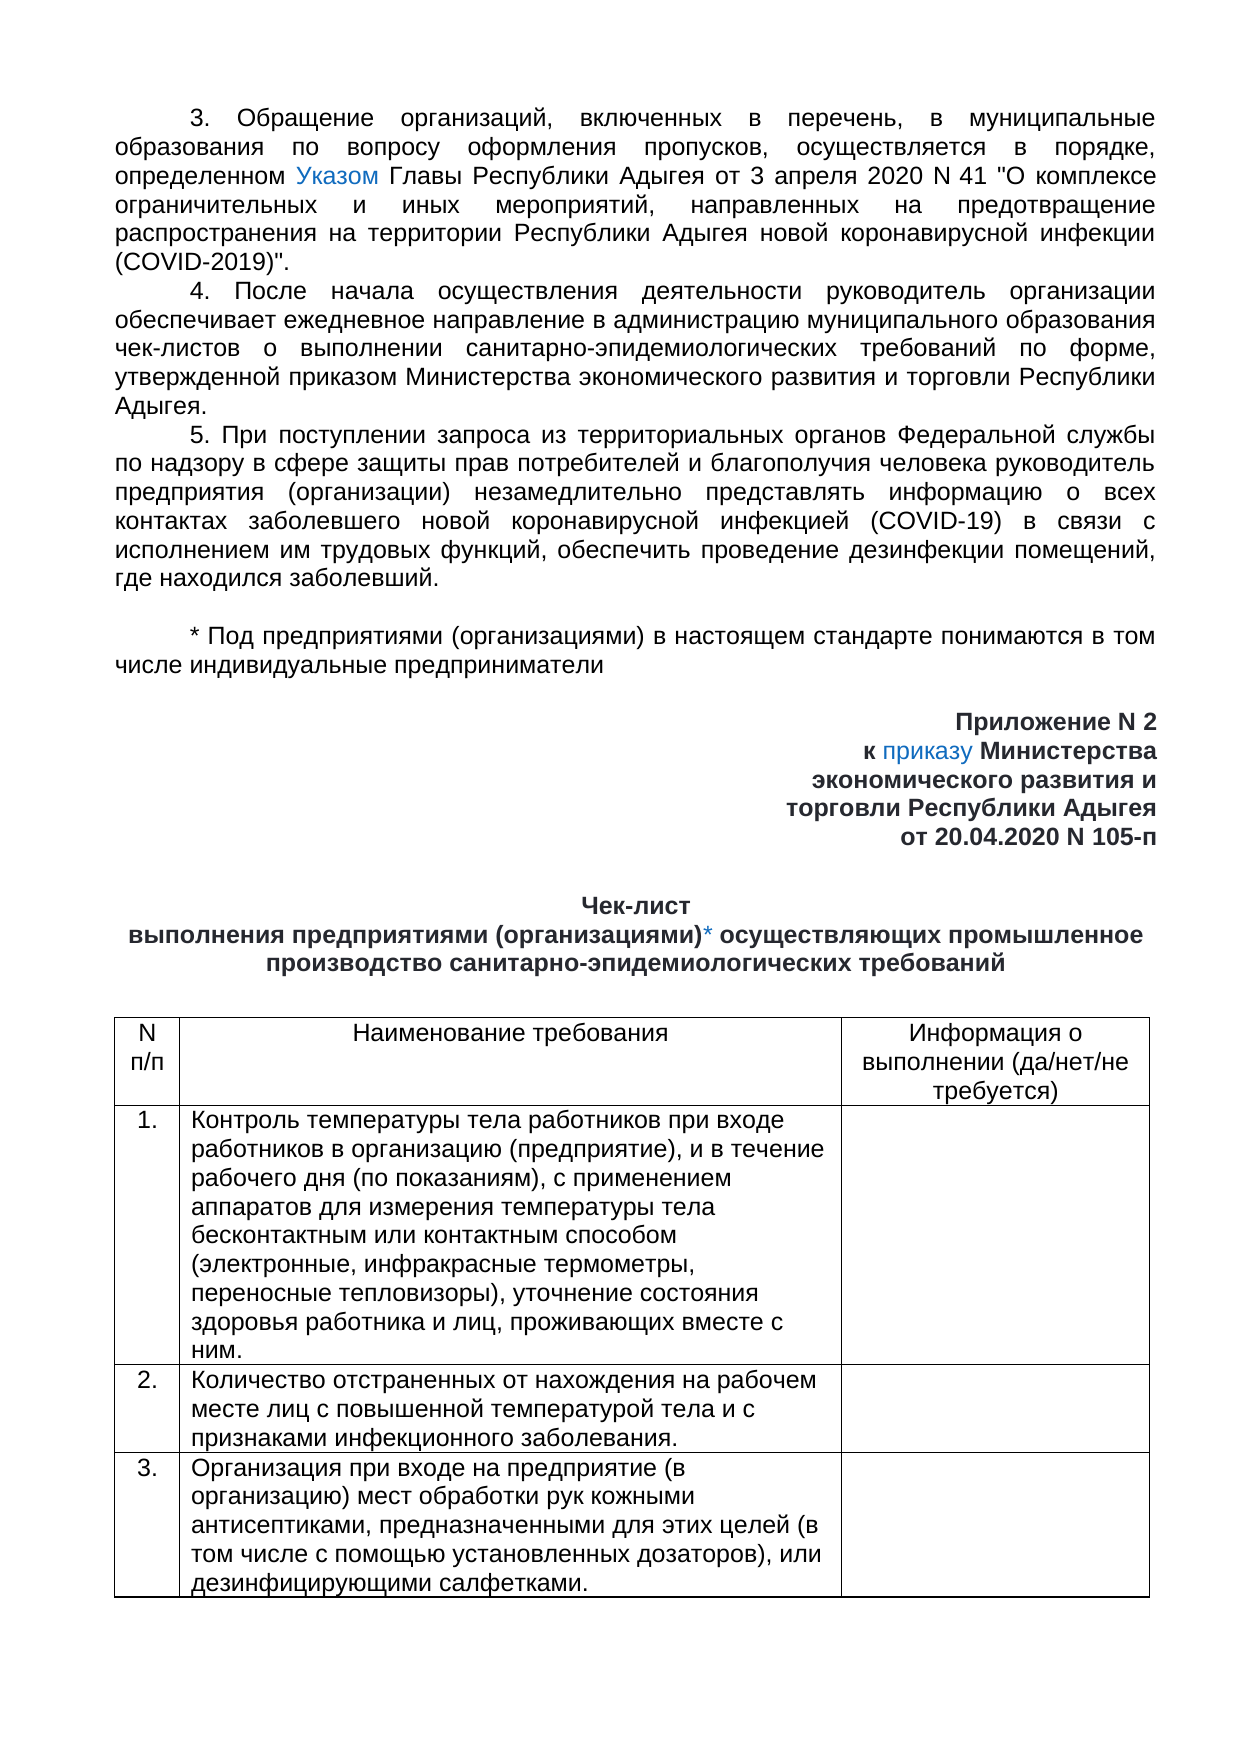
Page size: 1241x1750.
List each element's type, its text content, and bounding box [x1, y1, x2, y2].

table_cell [842, 1365, 1149, 1452]
table_cell Организация при входе на предприятие (в организацию) мест обработки рук кожными антисептиками, предназначенными для этих целей (в том числе с помощью установленных дозаторов), или дезинфицирующими салфетками. [180, 1453, 841, 1596]
table_header Наименование требования [180, 1018, 841, 1104]
text Чек-лист выполнения предприятиями (организациями)* осуществляющих промышленное производство санитарно-эпидемиологических требований [114, 891, 1157, 977]
table_cell Контроль температуры тела работников при входе работников в организацию (предприятие), и в течение рабочего дня (по показаниям), с применением аппаратов для измерения температуры тела бесконтактным или контактным способом (электронные, инфракрасные термометры, переносные тепловизоры), уточнение состояния здоровья работника и лиц, проживающих вместе с ним. [180, 1106, 841, 1364]
table_cell [842, 1453, 1149, 1596]
text 3. Обращение организаций, включенных в перечень, в муниципальные образования по вопросу оформления пропусков, осуществляется в порядке, определенном Указом Главы Республики Адыгея от 3 апреля 2020 N 41 "О комплексе ограничительных и иных мероприятий, направленных на предотвращение распространения на территории Республики Адыгея новой коронавирусной инфекции (COVID-2019)". [114, 103, 1157, 276]
text * Под предприятиями (организациями) в настоящем стандарте понимаются в том числе индивидуальные предприниматели [114, 621, 1157, 678]
table_cell 2. [115, 1365, 179, 1452]
table_cell [842, 1106, 1149, 1364]
table_header Информация о выполнении (да/нет/не требуется) [842, 1018, 1149, 1104]
table_cell 3. [115, 1453, 179, 1596]
table_cell 1. [115, 1106, 179, 1364]
table_cell Количество отстраненных от нахождения на рабочем месте лиц с повышенной температурой тела и с признаками инфекционного заболевания. [180, 1365, 841, 1452]
table_header N п/п [115, 1018, 179, 1104]
text Приложение N 2 к приказу Министерства экономического развития и торговли Республики Адыгея от 20.04.2020 N 105-п [114, 707, 1157, 851]
text 5. При поступлении запроса из территориальных органов Федеральной службы по надзору в сфере защиты прав потребителей и благополучия человека руководитель предприятия (организации) незамедлительно представлять информацию о всех контактах заболевшего новой коронавирусной инфекцией (COVID-19) в связи с исполнением им трудовых функций, обеспечить проведение дезинфекции помещений, где находился заболевший. [114, 420, 1157, 592]
text 4. После начала осуществления деятельности руководитель организации обеспечивает ежедневное направление в администрацию муниципального образования чек-листов о выполнении санитарно-эпидемиологических требований по форме, утвержденной приказом Министерства экономического развития и торговли Республики Адыгея. [114, 276, 1157, 420]
